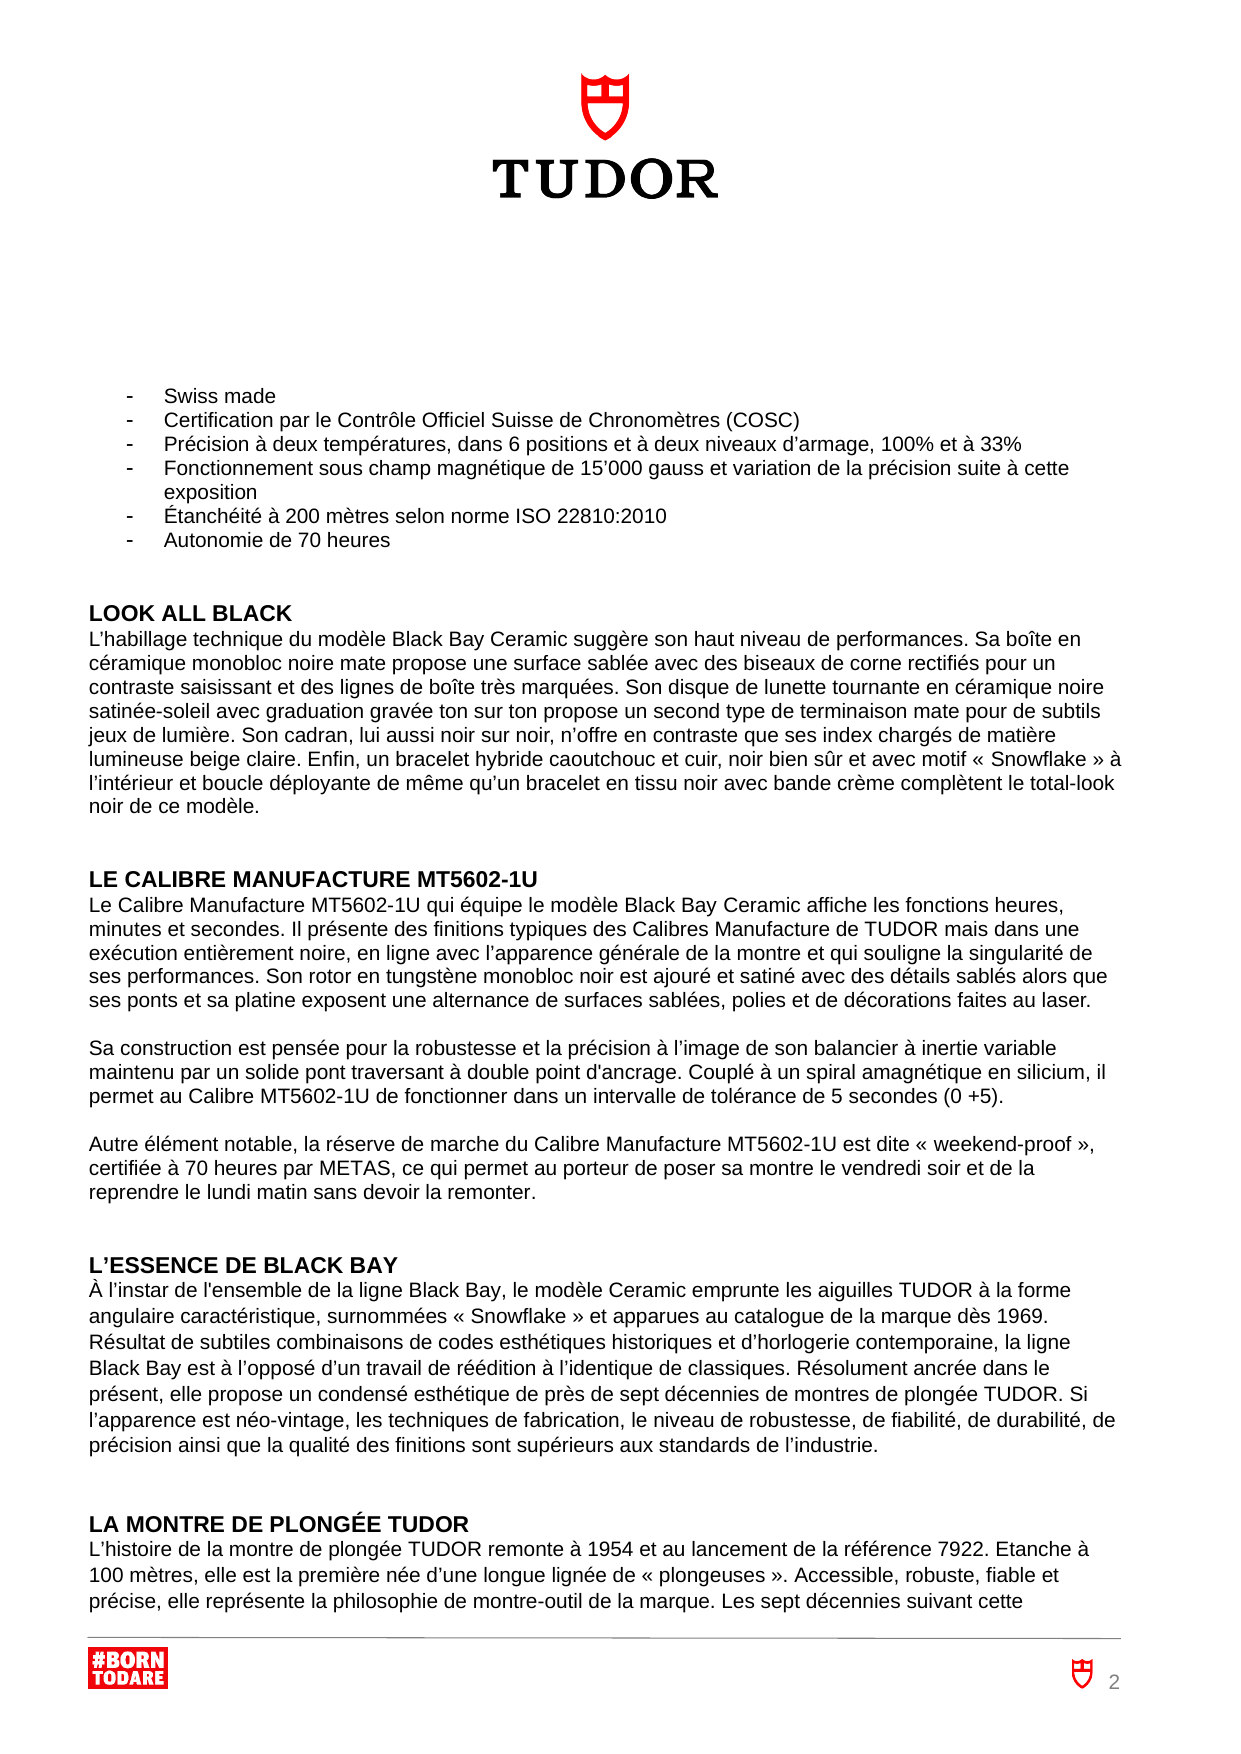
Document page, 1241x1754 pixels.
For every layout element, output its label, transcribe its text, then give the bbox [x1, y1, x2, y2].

list Certification par le Contrôle Officiel Suisse de Chronomètres (COSC) [126, 408, 1122, 432]
picture [492, 73, 718, 199]
text L’habillage technique du modèle Black Bay Ceramic suggère son haut niveau de performances. Sa boîte en céramique monobloc noire mate propose une surface sablée avec des biseaux de corne rectifiés pour un contraste saisissant et des lignes de boîte très marquées. Son disque de lunette tournante en céramique noire satinée-soleil avec graduation gravée ton sur ton propose un second type de terminaison mate pour de subtils jeux de lumière. Son cadran, lui aussi noir sur noir, n’offre en contraste que ses index chargés de matière lumineuse beige claire. Enfin, un bracelet hybride caoutchouc et cuir, noir bien sûr et avec motif « Snowflake » à l’intérieur et boucle déployante de même qu’un bracelet en tissu noir avec bande crème complètent le total-look noir de ce modèle. [89, 627, 1122, 818]
picture [88, 1647, 168, 1689]
list Fonctionnement sous champ magnétique de 15’000 gauss et variation de la précision suite à cette exposition [126, 456, 1122, 504]
text Le Calibre Manufacture MT5602-1U qui équipe le modèle Black Bay Ceramic affiche les fonctions heures, minutes et secondes. Il présente des finitions typiques des Calibres Manufacture de TUDOR mais dans une exécution entièrement noire, en ligne avec l’apparence générale de la montre et qui souligne la singularité de ses performances. Son rotor en tungstène monobloc noir est ajouré et satiné avec des détails sablés alors que ses ponts et sa platine exposent une alternance de surfaces sablées, polies et de décorations faites au laser. [89, 892, 1122, 1012]
list Autonomie de 70 heures [126, 528, 1122, 552]
list Swiss made [126, 384, 1122, 408]
list Précision à deux températures, dans 6 positions et à deux niveaux d’armage, 100% et à 33% [126, 432, 1122, 456]
text Autre élément notable, la réserve de marche du Calibre Manufacture MT5602-1U est dite « weekend-proof », certifiée à 70 heures par METAS, ce qui permet au porteur de poser sa montre le vendredi soir et de la reprendre le lundi matin sans devoir la remonter. [89, 1132, 1122, 1204]
text LA MONTRE DE PLONGÉE TUDOR [89, 1511, 1122, 1537]
text LOOK ALL BLACK [89, 600, 1122, 627]
list Étanchéité à 200 mètres selon norme ISO 22810:2010 [126, 504, 1122, 528]
picture [1072, 1659, 1093, 1689]
text L’ESSENCE DE BLACK BAY [89, 1252, 1122, 1278]
text À l’instar de l'ensemble de la ligne Black Bay, le modèle Ceramic emprunte les aiguilles TUDOR à la forme angulaire caractéristique, surnommées « Snowflake » et apparues au catalogue de la marque dès 1969. Résultat de subtiles combinaisons de codes esthétiques historiques et d’horlogerie contemporaine, la ligne Black Bay est à l’opposé d’un travail de réédition à l’identique de classiques. Résolument ancrée dans le présent, elle propose un condensé esthétique de près de sept décennies de montres de plongée TUDOR. Si l’apparence est néo-vintage, les techniques de fabrication, le niveau de robustesse, de fiabilité, de durabilité, de précision ainsi que la qualité des finitions sont supérieurs aux standards de l’industrie. [89, 1278, 1122, 1457]
text Sa construction est pensée pour la robustesse et la précision à l’image de son balancier à inertie variable maintenu par un solide pont traversant à double point d'ancrage. Couplé à un spiral amagnétique en silicium, il permet au Calibre MT5602-1U de fonctionner dans un intervalle de tolérance de 5 secondes (0 +5). [89, 1036, 1122, 1108]
text LE CALIBRE MANUFACTURE MT5602-1U [89, 866, 1122, 892]
